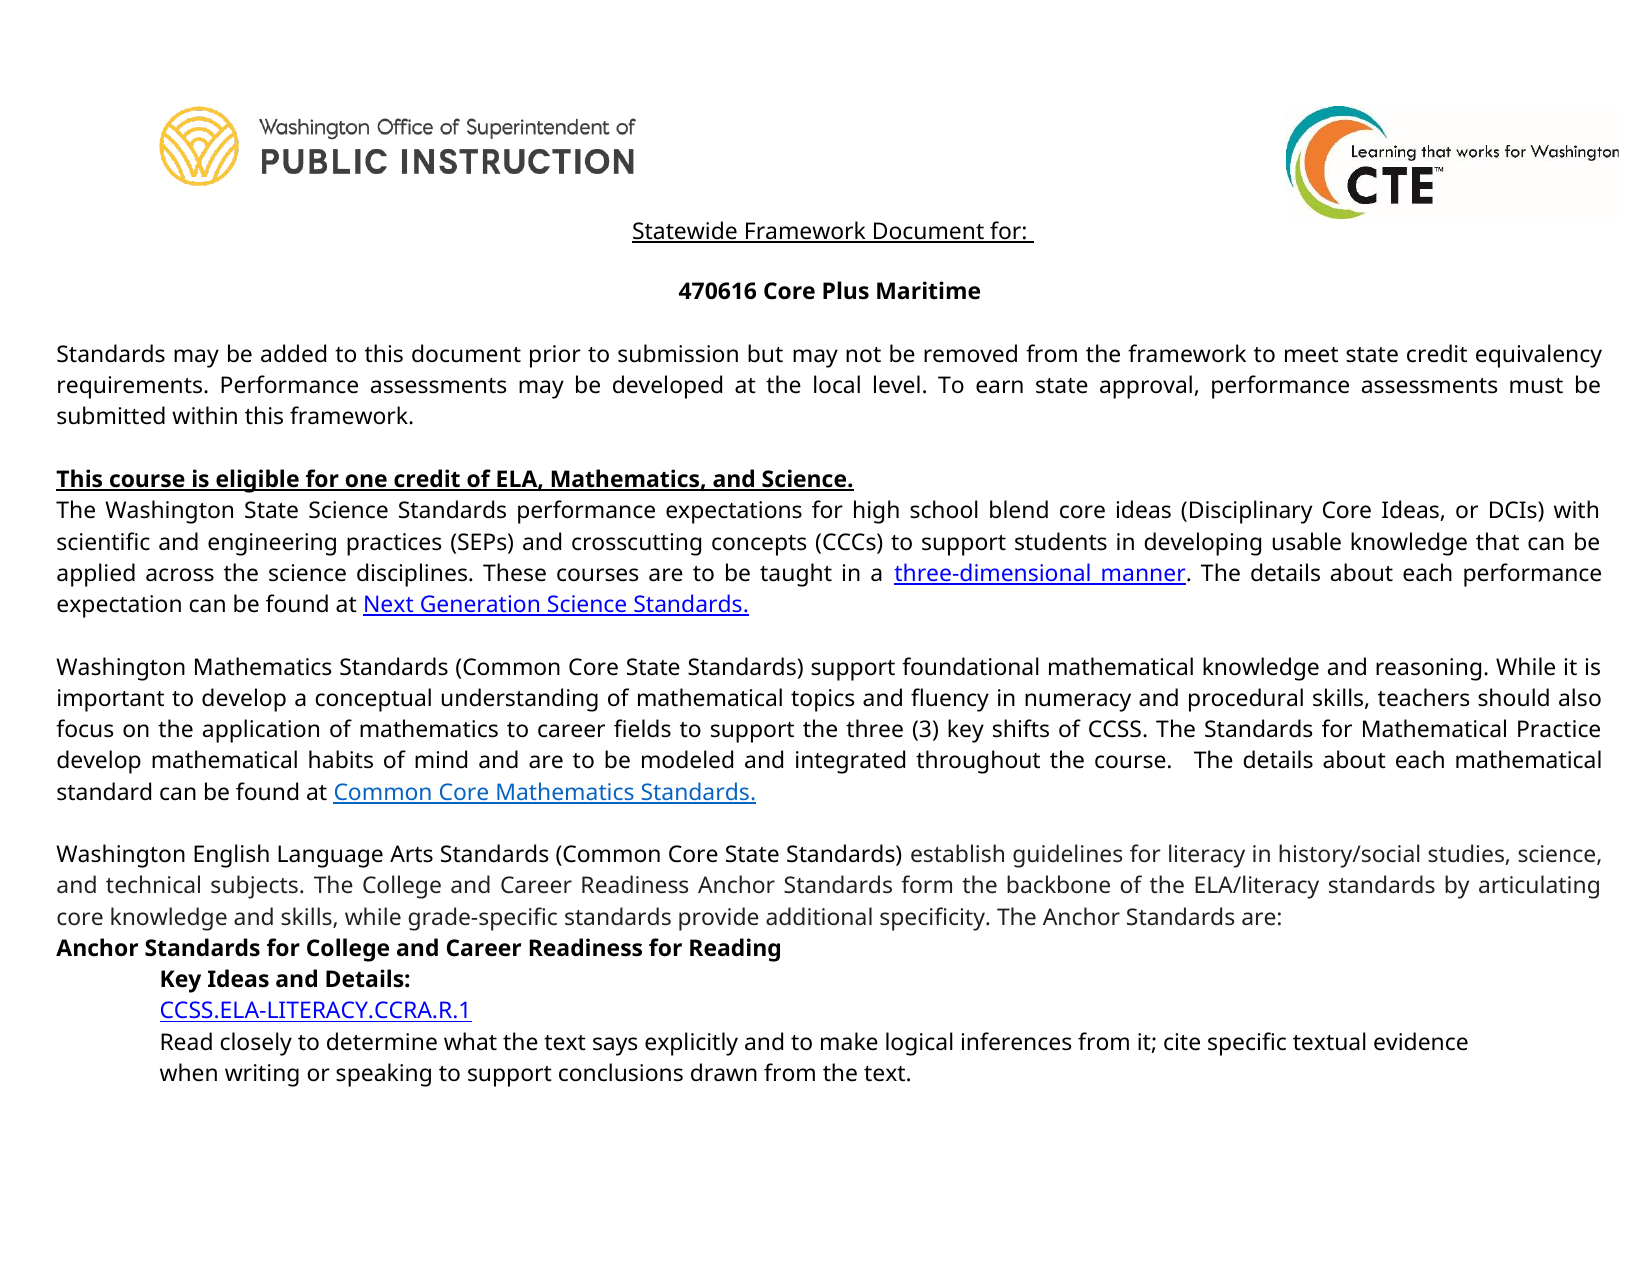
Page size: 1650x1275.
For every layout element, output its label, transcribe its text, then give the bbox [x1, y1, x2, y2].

text Washington English Language Arts Standards (Common Core State Standards) establish guidelines for literacy in history/social studies, science, and technical subjects. The College and Career Readiness Anchor Standards form the backbone of the ELA/literacy standards by articulating core knowledge and skills, while grade-specific standards provide additional specificity. The Anchor Standards are: [56, 838, 1603, 932]
text Washington Mathematics Standards (Common Core State Standards) support foundational mathematical knowledge and reasoning. While it is important to develop a conceptual understanding of mathematical topics and fluency in numeracy and procedural skills, teachers should also focus on the application of mathematics to career fields to support the three (3) key shifts of CCSS. The Standards for Mathematical Practice develop mathematical habits of mind and are to be modeled and integrated throughout the course. The details about each mathematical standard can be found at Common Core Mathematics Standards. [56, 651, 1603, 807]
text Statewide Framework Document for: [159, 215, 1500, 246]
picture [159, 106, 636, 186]
text The Washington State Science Standards performance expectations for high school blend core ideas (Disciplinary Core Ideas, or DCIs) with scientific and engineering practices (SEPs) and crosscutting concepts (CCCs) to support students in developing usable knowledge that can be applied across the science disciplines. These courses are to be taught in a three-dimensional manner. The details about each performance expectation can be found at Next Generation Science Standards. [56, 494, 1603, 619]
text Anchor Standards for College and Career Readiness for Reading [56, 932, 1603, 963]
text This course is eligible for one credit of ELA, Mathematics, and Science. [56, 463, 1603, 494]
text 470616 Core Plus Maritime [159, 276, 1500, 307]
text Key Ideas and Details: [159, 963, 1500, 994]
text Standards may be added to this document prior to submission but may not be removed from the framework to meet state credit equivalency requirements. Performance assessments may be developed at the local level. To earn state approval, performance assessments must be submitted within this framework. [56, 338, 1603, 432]
text CCSS.ELA-LITERACY.CCRA.R.1 Read closely to determine what the text says explicitly and to make logical inferences from it; cite specific textual evidence when writing or speaking to support conclusions drawn from the text. [159, 994, 1500, 1088]
picture [1286, 106, 1619, 219]
